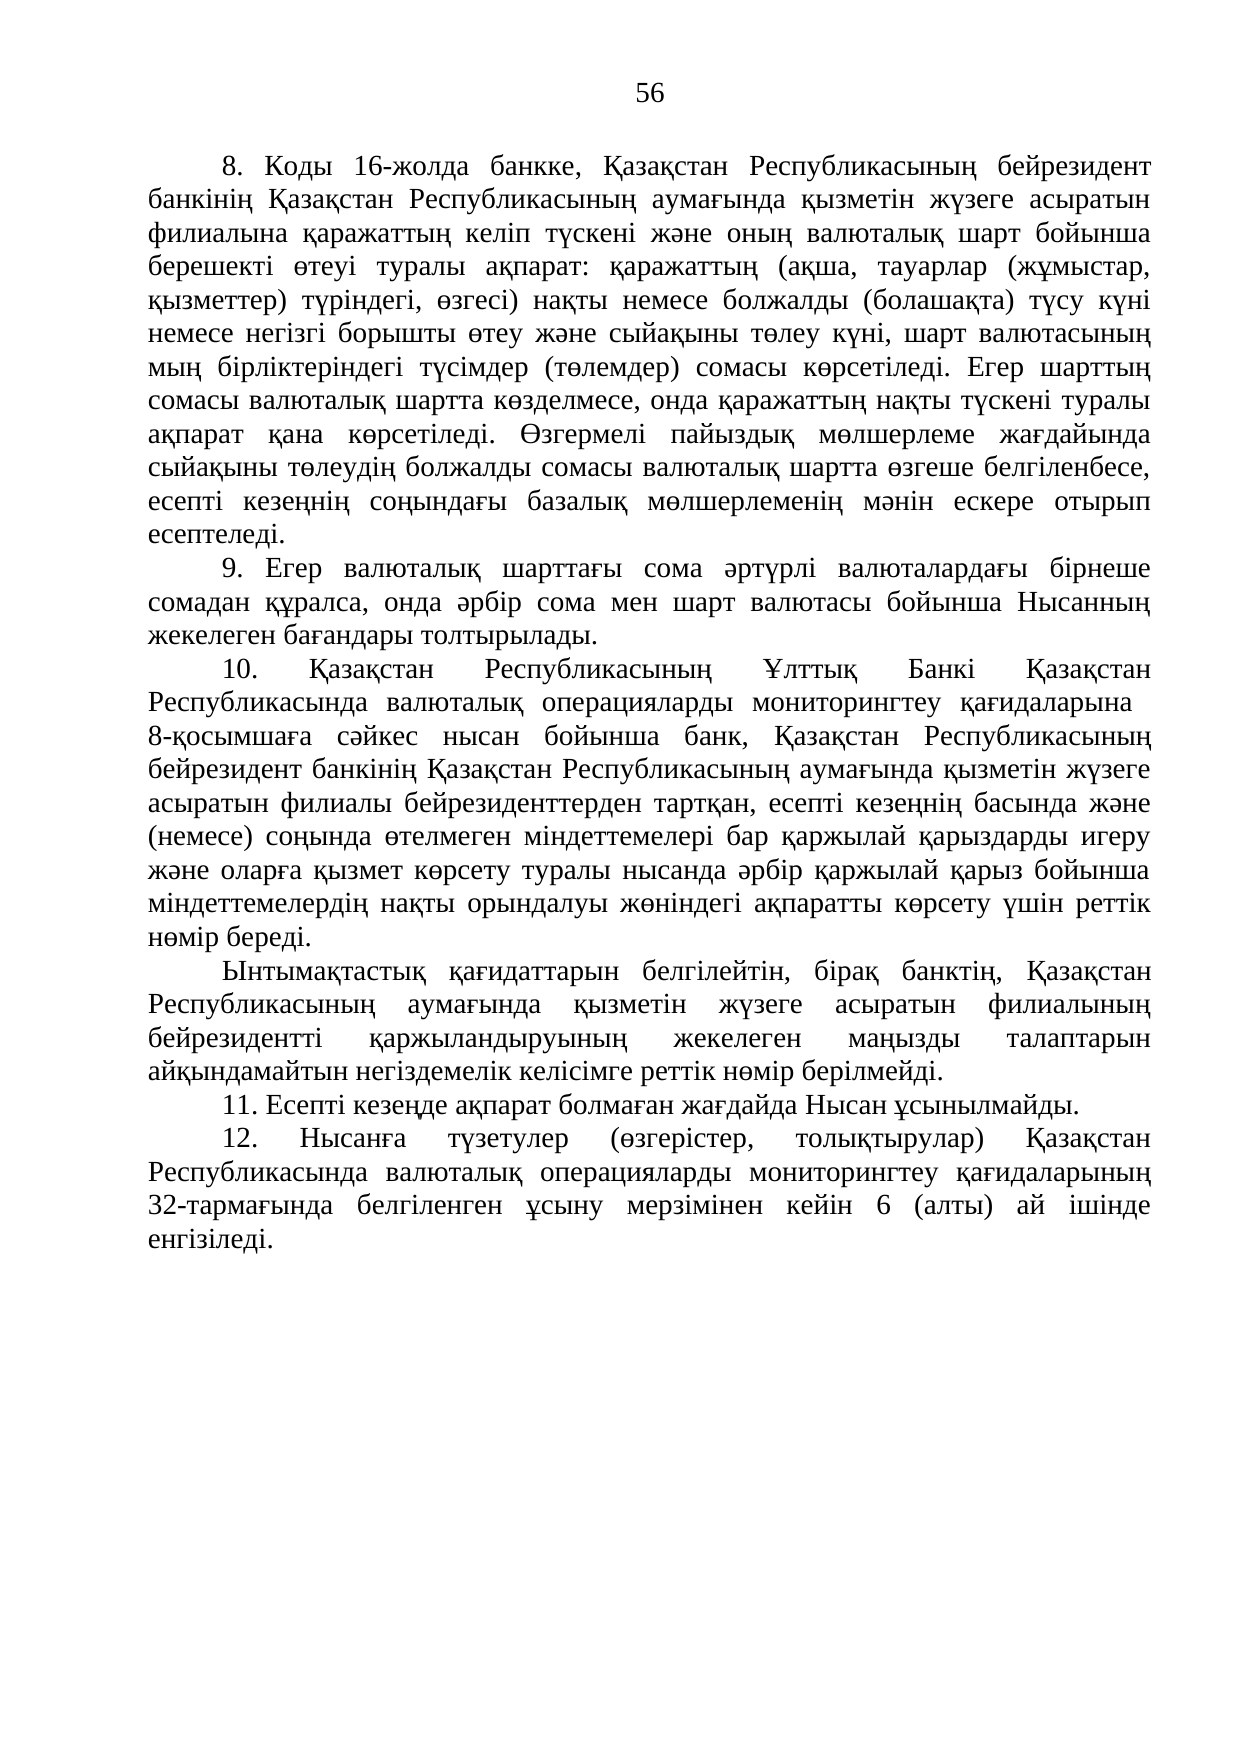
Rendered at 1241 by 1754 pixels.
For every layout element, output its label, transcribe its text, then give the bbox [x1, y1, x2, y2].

text 9. Егер валюталық шарттағы сома әртүрлі валюталардағы бірнеше сомадан құралса, онда әрбір сома мен шарт валютасы бойынша Нысанның жекелеген бағандары толтырылады. [148, 550, 1152, 651]
text 8. Коды 16-жолда банкке, Қазақстан Республикасының бейрезидент банкінің Қазақстан Республикасының аумағында қызметін жүзеге асыратын филиалына қаражаттың келіп түскені және оның валюталық шарт бойынша берешекті өтеуі туралы ақпарат: қаражаттың (ақша, тауарлар (жұмыстар, қызметтер) түріндегі, өзгесі) нақты немесе болжалды (болашақта) түсу күні немесе негізгі борышты өтеу және сыйақыны төлеу күні, шарт валютасының мың бірліктеріндегі түсімдер (төлемдер) сомасы көрсетіледі. Егер шарттың сомасы валюталық шартта көзделмесе, онда қаражаттың нақты түскені туралы ақпарат қана көрсетіледі. Өзгермелі пайыздық мөлшерлеме жағдайында сыйақыны төлеудің болжалды сомасы валюталық шартта өзгеше белгіленбесе, есепті кезеңнің соңындағы базалық мөлшерлеменің мәнін ескере отырып есептеледі. [148, 148, 1152, 550]
text 11. Есепті кезеңде ақпарат болмаған жағдайда Нысан ұсынылмайды. [148, 1087, 1152, 1120]
text 10. Қазақстан Республикасының Ұлттық Банкі Қазақстан Республикасында валюталық операцияларды мониторингтеу қағидаларына 8-қосымшаға сәйкес нысан бойынша банк, Қазақстан Республикасының бейрезидент банкінің Қазақстан Республикасының аумағында қызметін жүзеге асыратын филиалы бейрезиденттерден тартқан, есепті кезеңнің басында және (немесе) соңында өтелмеген міндеттемелері бар қаржылай қарыздарды игеру және оларға қызмет көрсету туралы нысанда әрбір қаржылай қарыз бойынша міндеттемелердің нақты орындалуы жөніндегі ақпаратты көрсету үшін реттік нөмір береді. [148, 651, 1152, 953]
text 12. Нысанға түзетулер (өзгерістер, толықтырулар) Қазақстан Республикасында валюталық операцияларды мониторингтеу қағидаларының 32-тармағында белгіленген ұсыну мерзімінен кейін 6 (алты) ай ішінде енгізіледі. [148, 1120, 1152, 1254]
text Ынтымақтастық қағидаттарын белгілейтін, бірақ банктің, Қазақстан Республикасының аумағында қызметін жүзеге асыратын филиалының бейрезидентті қаржыландыруының жекелеген маңызды талаптарын айқындамайтын негіздемелік келісімге реттік нөмір берілмейді. [148, 953, 1152, 1087]
